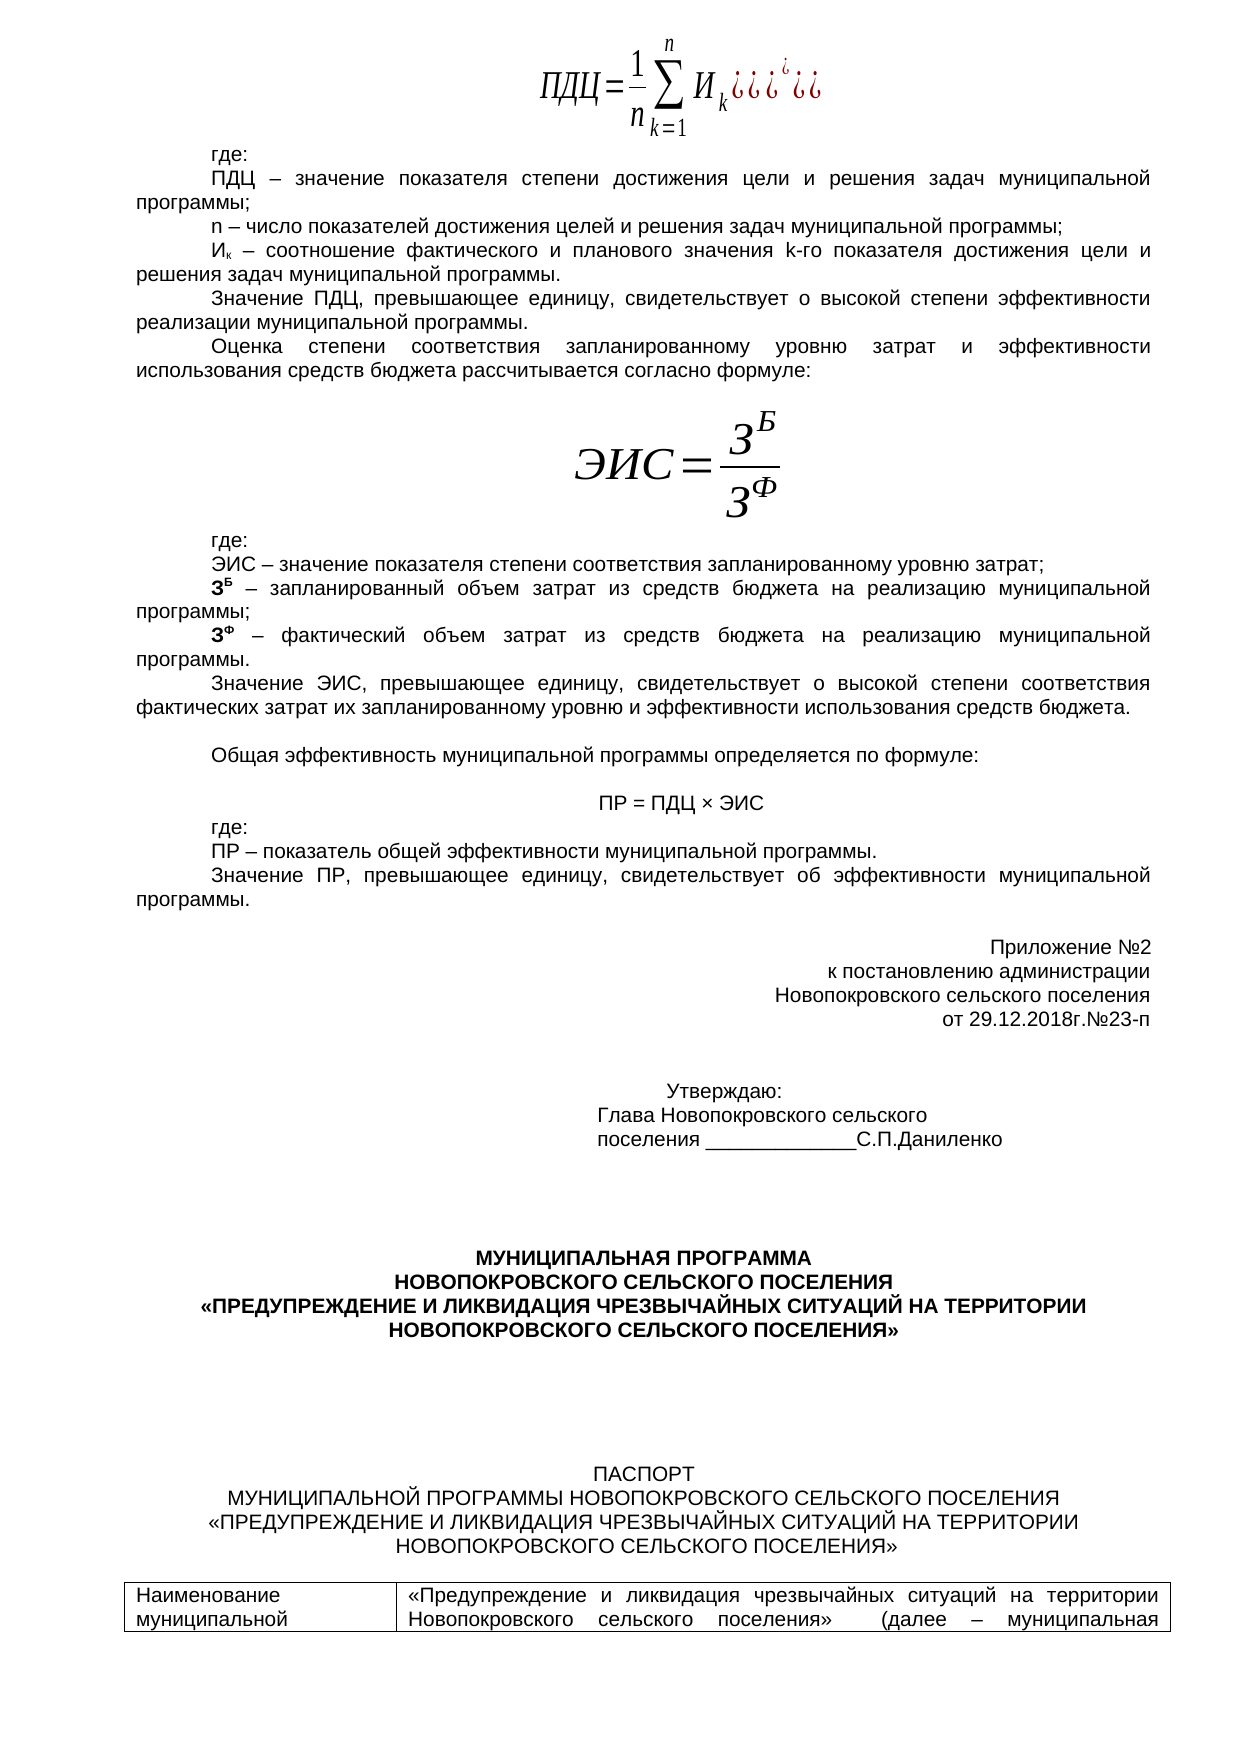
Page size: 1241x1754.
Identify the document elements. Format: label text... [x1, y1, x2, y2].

text к постановлению администрации [136, 959, 1152, 983]
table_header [125, 1583, 396, 1631]
title «ПРЕДУПРЕЖДЕНИЕ И ЛИКВИДАЦИЯ ЧРЕЗВЫЧАЙНЫХ СИТУАЦИЙ НА ТЕРРИТОРИИ НОВОПОКРОВСКОГО СЕЛЬСКОГО ПОСЕЛЕНИЯ» [136, 1294, 1152, 1342]
text ПАСПОРТ [136, 1462, 1152, 1486]
title НОВОПОКРОВСКОГО СЕЛЬСКОГО ПОСЕЛЕНИЯ [136, 1270, 1152, 1294]
text ЗФ – фактический объем затрат из средств бюджета на реализацию муниципальной программы. [136, 623, 1152, 671]
text НОВОПОКРОВСКОГО СЕЛЬСКОГО ПОСЕЛЕНИЯ» [136, 1534, 1152, 1558]
text ПР – показатель общей эффективности муниципальной программы. [136, 839, 1152, 863]
text ЭИС – значение показателя степени соответствия запланированному уровню затрат; [136, 551, 1152, 575]
text n – число показателей достижения целей и решения задач муниципальной программы; [136, 214, 1152, 238]
text ЗБ – запланированный объем затрат из средств бюджета на реализацию муниципальной программы; [136, 575, 1152, 623]
text от 29.12.2018г.№23-п [136, 1007, 1152, 1031]
text где: [136, 815, 1152, 839]
text Новопокровского сельского поселения [136, 983, 1152, 1007]
text поселения _____________С.П.Даниленко [136, 1126, 1152, 1150]
text Значение ЭИС, превышающее единицу, свидетельствует о высокой степени соответствия фактических затрат их запланированному уровню и эффективности использования средств бюджета. [136, 671, 1152, 719]
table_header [397, 1583, 1170, 1631]
text Общая эффективность муниципальной программы определяется по формуле: [136, 743, 1152, 767]
text Оценка степени соответствия запланированному уровню затрат и эффективности использования средств бюджета рассчитывается согласно формуле: [136, 334, 1152, 382]
text Значение ПДЦ, превышающее единицу, свидетельствует о высокой степени эффективности реализации муниципальной программы. [136, 286, 1152, 334]
title МУНИЦИПАЛЬНАЯ ПРОГРАММА [136, 1246, 1152, 1270]
text Приложение №2 [136, 935, 1152, 959]
text где: [136, 527, 1152, 551]
text Ик – соотношение фактического и планового значения k-го показателя достижения цели и решения задач муниципальной программы. [136, 238, 1152, 286]
text ПДЦ – значение показателя степени достижения цели и решения задач муниципальной программы; [136, 166, 1152, 214]
text МУНИЦИПАЛЬНОЙ ПРОГРАММЫ НОВОПОКРОВСКОГО СЕЛЬСКОГО ПОСЕЛЕНИЯ [136, 1486, 1152, 1510]
text Значение ПР, превышающее единицу, свидетельствует об эффективности муниципальной программы. [136, 863, 1152, 911]
text где: [136, 142, 1152, 166]
text «ПРЕДУПРЕЖДЕНИЕ И ЛИКВИДАЦИЯ ЧРЕЗВЫЧАЙНЫХ СИТУАЦИЙ НА ТЕРРИТОРИИ [136, 1510, 1152, 1534]
text Утверждаю: [136, 1078, 1152, 1102]
text ПР = ПДЦ × ЭИС [136, 791, 1152, 815]
text Глава Новопокровского сельского [136, 1102, 1152, 1126]
